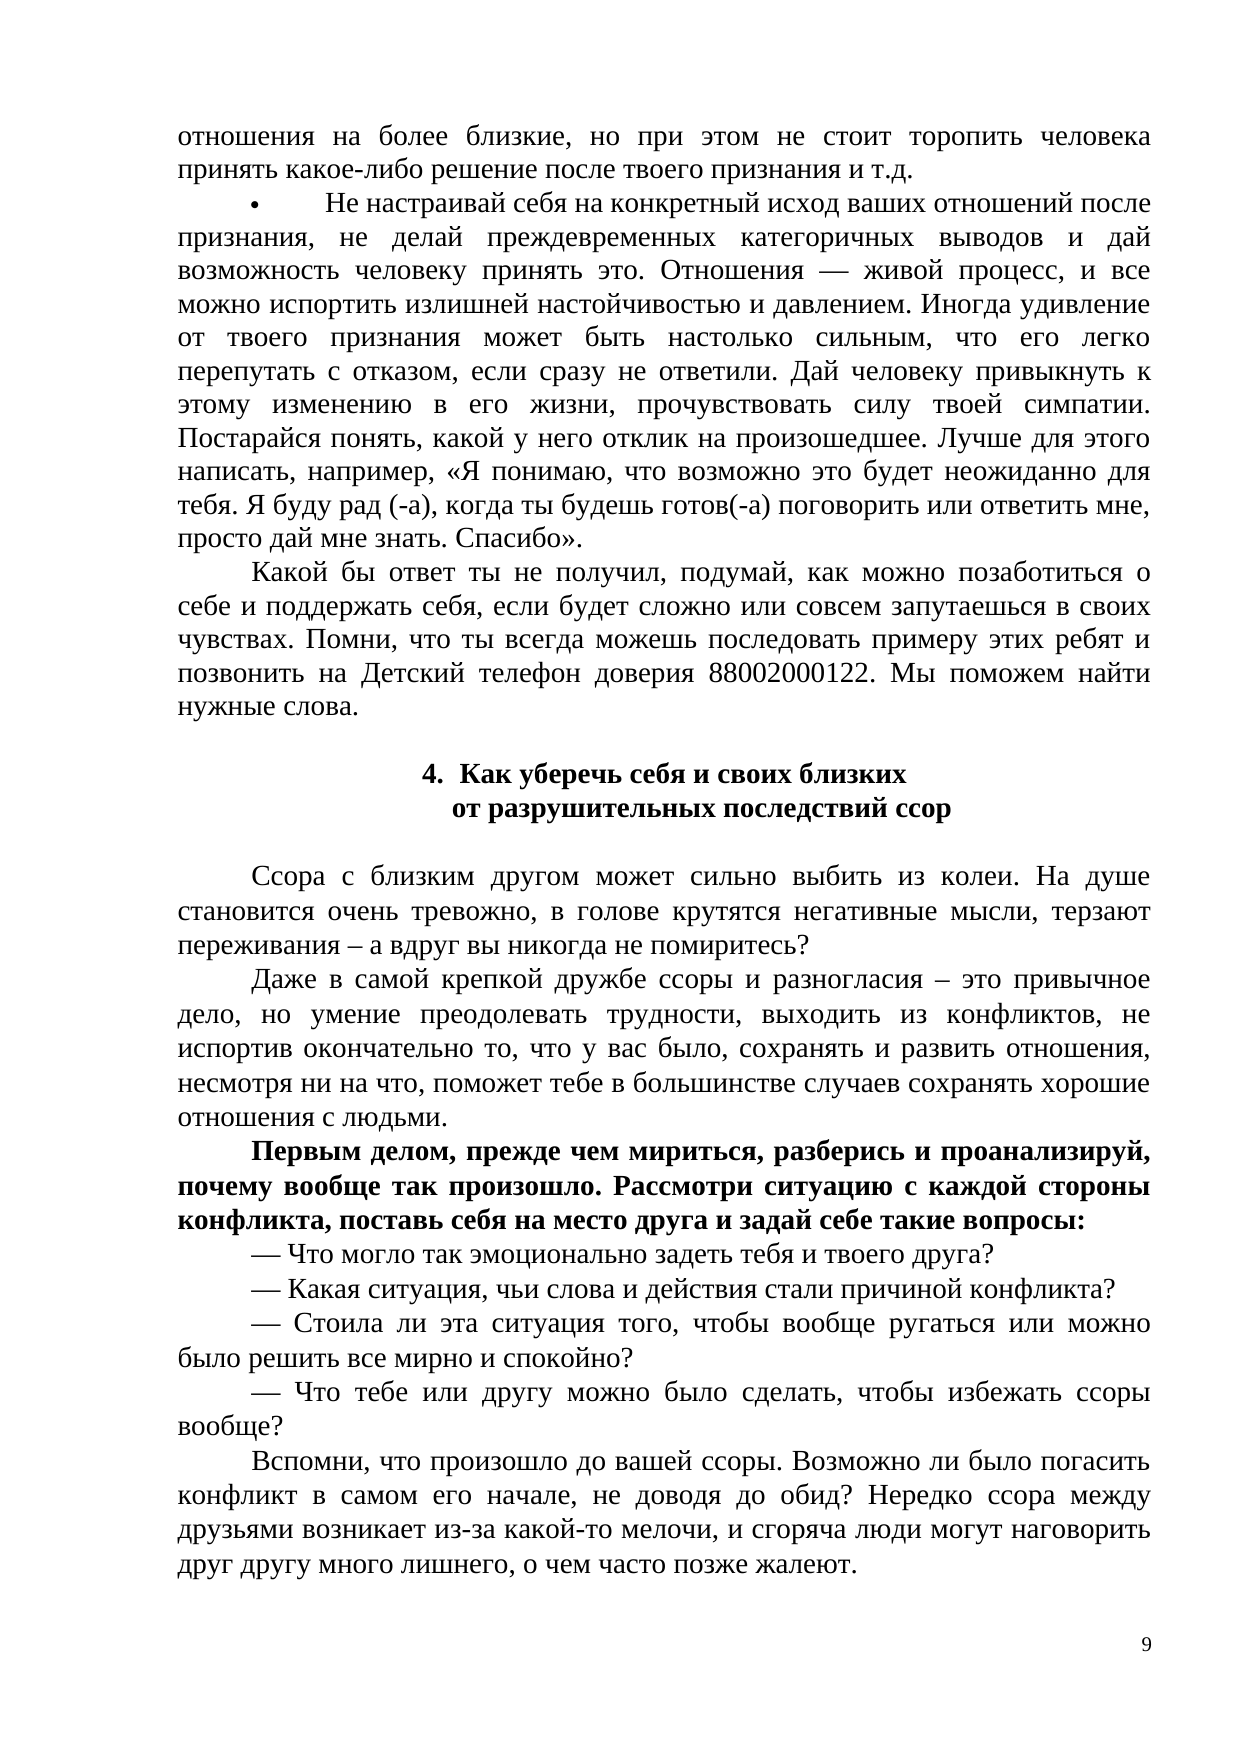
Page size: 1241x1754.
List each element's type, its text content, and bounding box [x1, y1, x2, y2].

text — Стоила ли эта ситуация того, чтобы вообще ругаться или можно было решить все мирно и спокойно? [177, 1304, 1152, 1373]
text от разрушительных последствий ссор [252, 790, 1152, 824]
text Ссора с близким другом может сильно выбить из колеи. На душе становится очень тревожно, в голове крутятся негативные мысли, терзают переживания – а вдруг вы никогда не помиритесь? [177, 858, 1152, 961]
text — Что тебе или другу можно было сделать, чтобы избежать ссоры вообще? [177, 1373, 1152, 1442]
text — Что могло так эмоционально задеть тебя и твоего друга? [177, 1236, 1152, 1270]
text Первым делом, прежде чем мириться, разберись и проанализируй, почему вообще так произошло. Рассмотри ситуацию с каждой стороны конфликта, поставь себя на место друга и задай себе такие вопросы: [177, 1133, 1152, 1236]
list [177, 118, 1152, 185]
text — Какая ситуация, чьи слова и действия стали причиной конфликта? [177, 1270, 1152, 1304]
list Не настраивай себя на конкретный исход ваших отношений после признания, не делай преждевременных категоричных выводов и дай возможность человеку принять это. Отношения — живой процесс, и все можно испортить излишней настойчивостью и давлением. Иногда удивление от твоего признания может быть настолько сильным, что его легко перепутать с отказом, если сразу не ответили. Дай человеку привыкнуть к этому изменению в его жизни, прочувствовать силу твоей симпатии. Постарайся понять, какой у него отклик на произошедшее. Лучше для этого написать, например, «Я понимаю, что возможно это будет неожиданно для тебя. Я буду рад (-а), когда ты будешь готов(-а) поговорить или ответить мне, просто дай мне знать. Спасибо». [177, 185, 1152, 554]
text Какой бы ответ ты не получил, подумай, как можно позаботиться о себе и поддержать себя, если будет сложно или совсем запутаешься в своих чувствах. Помни, что ты всегда можешь последовать примеру этих ребят и позвонить на Детский телефон доверия 88002000122. Мы поможем найти нужные слова. [177, 554, 1152, 722]
text Даже в самой крепкой дружбе ссоры и разногласия – это привычное дело, но умение преодолевать трудности, выходить из конфликтов, не испортив окончательно то, что у вас было, сохранять и развить отношения, несмотря ни на что, поможет тебе в большинстве случаев сохранять хорошие отношения с людьми. [177, 961, 1152, 1133]
text Вспомни, что произошло до вашей ссоры. Возможно ли было погасить конфликт в самом его начале, не доводя до обид? Нередко ссора между друзьями возникает из-за какой-то мелочи, и сгоряча люди могут наговорить друг другу много лишнего, о чем часто позже жалеют. [177, 1442, 1152, 1579]
list Как уберечь себя и своих близких [177, 755, 1152, 790]
